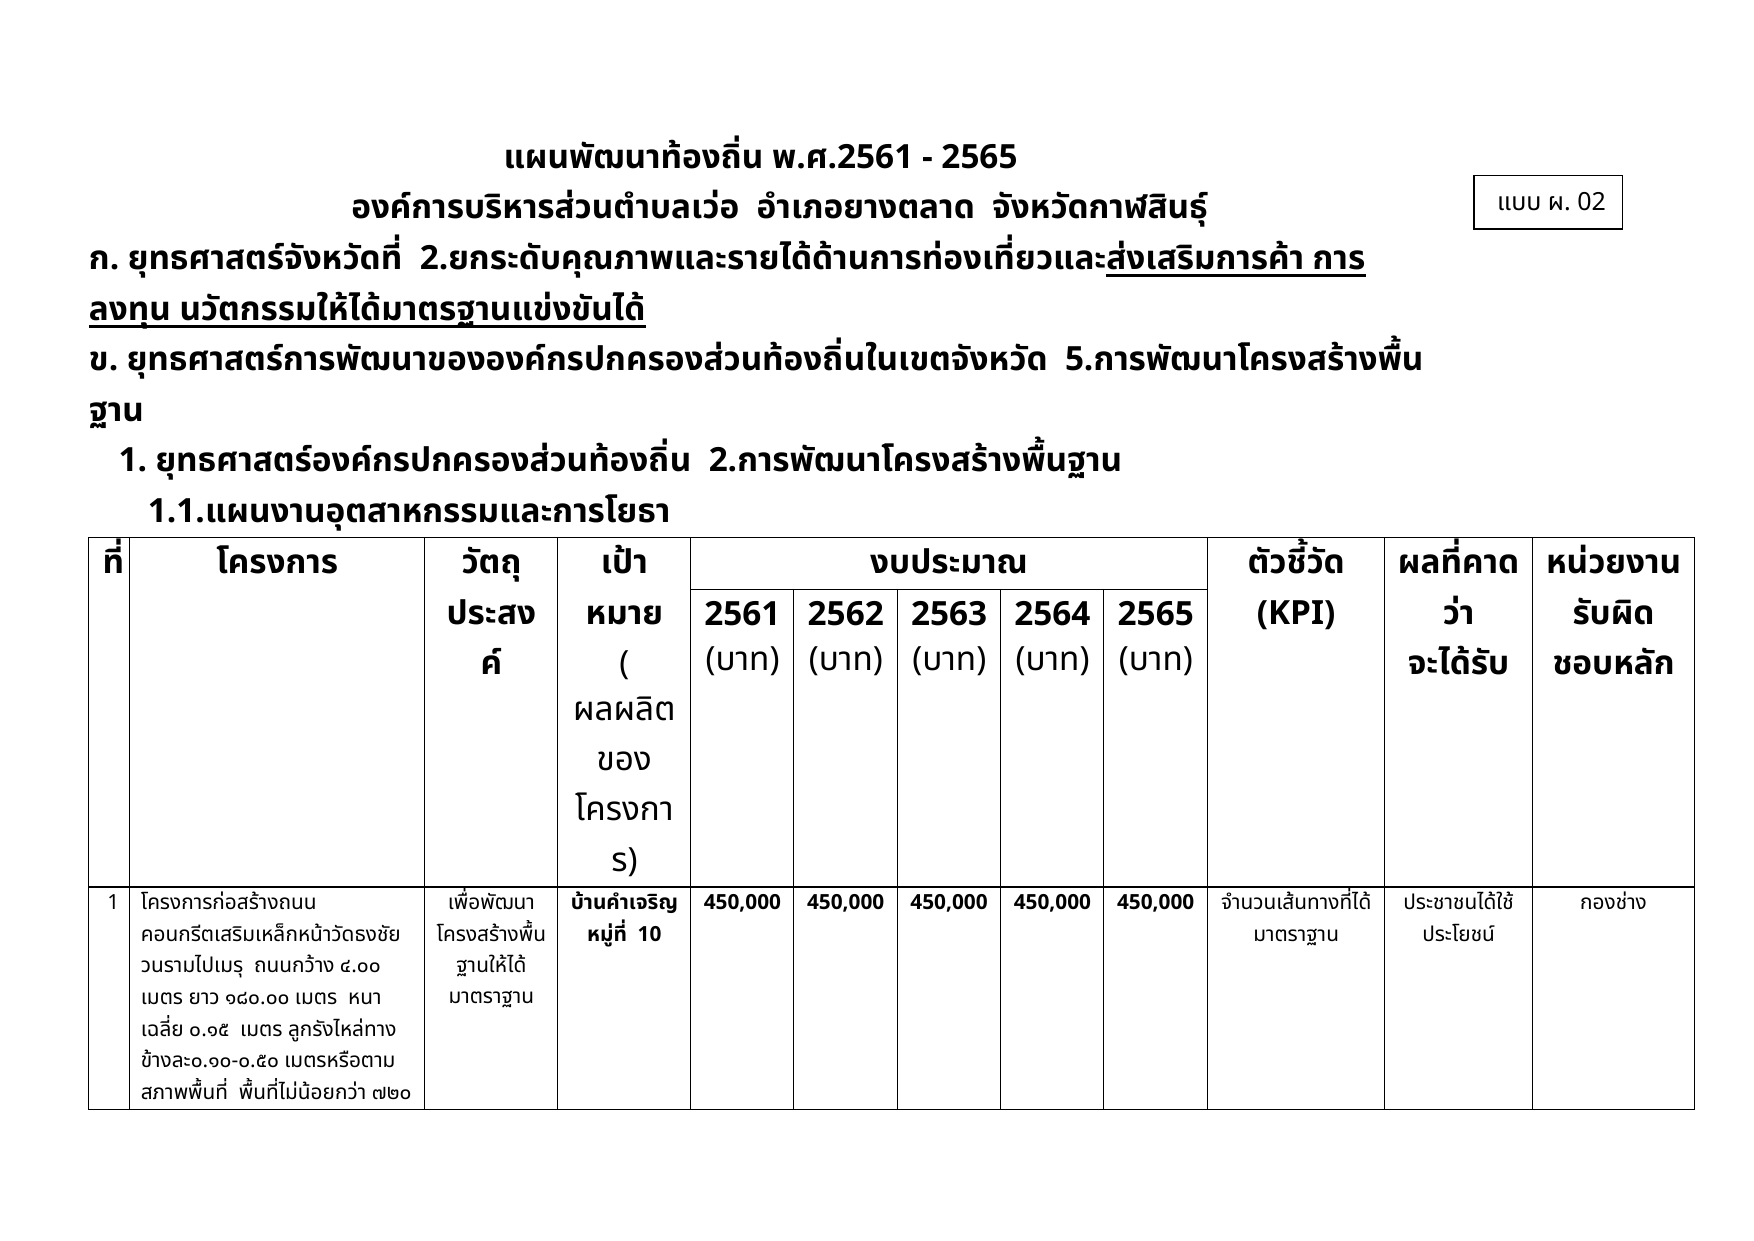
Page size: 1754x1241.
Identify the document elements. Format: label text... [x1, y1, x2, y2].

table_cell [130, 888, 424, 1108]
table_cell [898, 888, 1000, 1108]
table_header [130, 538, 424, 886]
text องค์การบริหารส่วนตำบลเว่อ อำเภอยางตลาด จังหวัดกาฬสินธุ์ [89, 183, 1462, 234]
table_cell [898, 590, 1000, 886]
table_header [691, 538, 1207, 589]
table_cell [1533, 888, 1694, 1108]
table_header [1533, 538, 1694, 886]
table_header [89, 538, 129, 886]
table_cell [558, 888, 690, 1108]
text 1.1.แผนงานอุตสาหกรรมและการโยธา [89, 487, 1432, 537]
text ข. ยุทธศาสตร์การพัฒนาขององค์กรปกครองส่วนท้องถิ่นในเขตจังหวัด 5.การพัฒนาโครงสร้างพื้นฐาน [89, 335, 1432, 436]
text แผนพัฒนาท้องถิ่น พ.ศ.2561 - 2565 [89, 133, 1432, 183]
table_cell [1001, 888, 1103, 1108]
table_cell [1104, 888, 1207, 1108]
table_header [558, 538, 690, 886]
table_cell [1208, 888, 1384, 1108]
text ก. ยุทธศาสตร์จังหวัดที่ 2.ยกระดับคุณภาพและรายได้ด้านการท่องเที่ยวและส่งเสริมการค้า การลงทุน นวัตกรรมให้ได้มาตรฐานแข่งขันได้ [89, 234, 1432, 335]
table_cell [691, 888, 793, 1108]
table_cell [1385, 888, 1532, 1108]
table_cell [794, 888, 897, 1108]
text 1. ยุทธศาสตร์องค์กรปกครองส่วนท้องถิ่น 2.การพัฒนาโครงสร้างพื้นฐาน [89, 436, 1432, 487]
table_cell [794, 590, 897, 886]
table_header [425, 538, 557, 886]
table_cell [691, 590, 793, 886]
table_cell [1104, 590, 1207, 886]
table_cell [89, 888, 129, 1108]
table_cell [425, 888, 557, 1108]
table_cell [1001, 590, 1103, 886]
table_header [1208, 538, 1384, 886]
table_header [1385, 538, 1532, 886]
